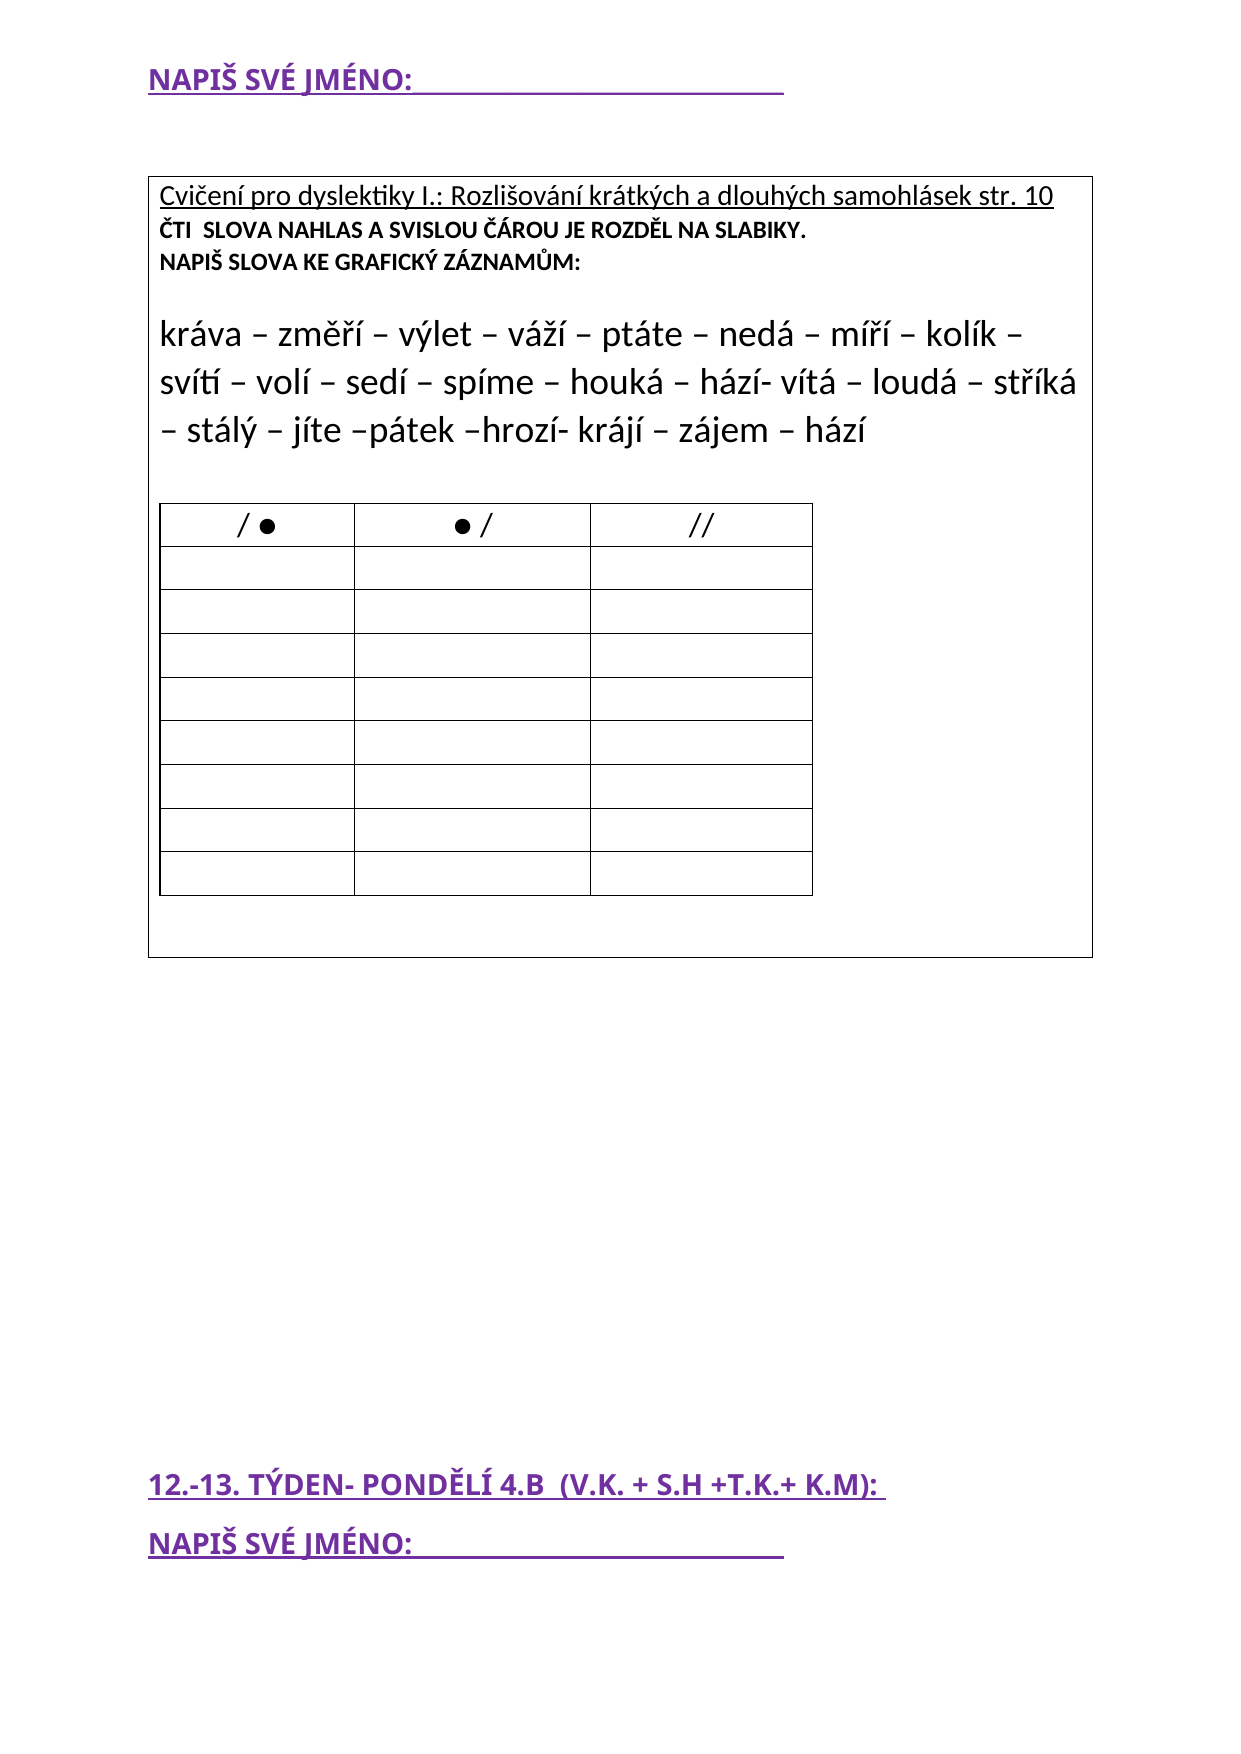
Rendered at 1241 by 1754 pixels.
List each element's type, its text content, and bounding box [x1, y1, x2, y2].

text 12.-13. TÝDEN- PONDĚLÍ 4.B (V.K. + S.H +T.K.+ K.M): [148, 1464, 1093, 1504]
table_header Cvičení pro dyslektiky I.: Rozlišování krátkých a dlouhých samohlásek str. 10 ČTI SLOVA NAHLAS A SVISLOU ČÁROU JE ROZDĚL NA SLABIKY. NAPIŠ SLOVA KE GRAFICKÝ ZÁZNAMŮM: kráva – změří – výlet – váží – ptáte – nedá – míří – kolík – svítí – volí – sedí – spíme – houká – hází- vítá – loudá – stříká – stálý – jíte –pátek –hrozí- krájí – zájem – hází [149, 177, 1092, 957]
text NAPIŠ SVÉ JMÉNO:_______________________________ [148, 59, 1093, 99]
text NAPIŠ SVÉ JMÉNO:_______________________________ [148, 1523, 1093, 1563]
